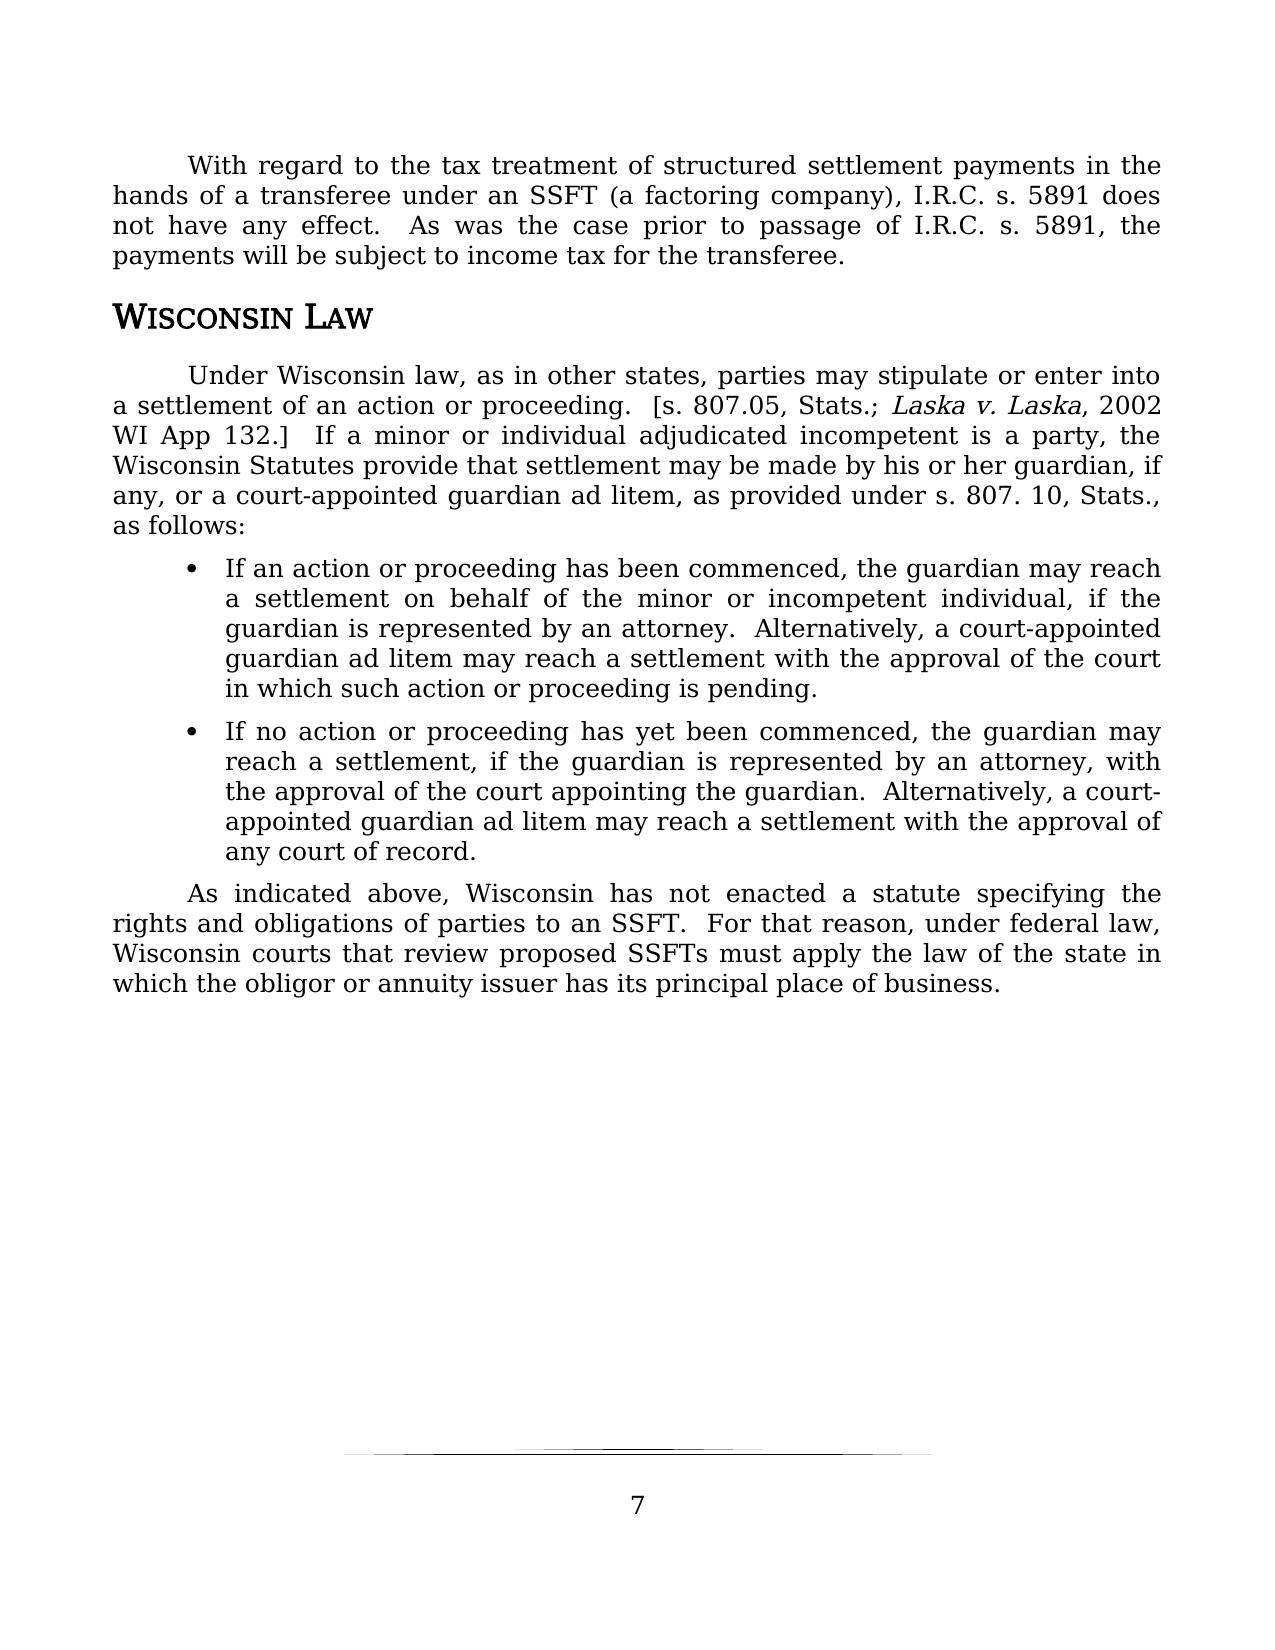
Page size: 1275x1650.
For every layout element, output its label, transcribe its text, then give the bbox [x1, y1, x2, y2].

text As indicated above, Wisconsin has not enacted a statute specifying the rights and obligations of parties to an SSFT. For that reason, under federal law, Wisconsin courts that review proposed SSFTs must apply the law of the state in which the obligor or annuity issuer has its principal place of business. [112, 878, 1162, 998]
text Under Wisconsin law, as in other states, parties may stipulate or enter into a settlement of an action or proceeding. [s. 807.05, Stats.; Laska v. Laska, 2002 WI App 132.] If a minor or individual adjudicated incompetent is a party, the Wisconsin Statutes provide that settlement may be made by his or her guardian, if any, or a court-appointed guardian ad litem, as provided under s. 807. 10, Stats., as follows: [112, 360, 1162, 540]
list If an action or proceeding has been commenced, the guardian may reach a settlement on behalf of the minor or incompetent individual, if the guardian is represented by an attorney. Alternatively, a court-appointed guardian ad litem may reach a settlement with the approval of the court in which such action or proceeding is pending. [187, 552, 1162, 703]
subtitle Wisconsin Law [112, 295, 1162, 335]
text With regard to the tax treatment of structured settlement payments in the hands of a transferee under an SSFT (a factoring company), I.R.C. s. 5891 does not have any effect. As was the case prior to passage of I.R.C. s. 5891, the payments will be subject to income tax for the transferee. [112, 150, 1162, 270]
list If no action or proceeding has yet been commenced, the guardian may reach a settlement, if the guardian is represented by an attorney, with the approval of the court appointing the guardian. Alternatively, a court-appointed guardian ad litem may reach a settlement with the approval of any court of record. [187, 715, 1162, 865]
